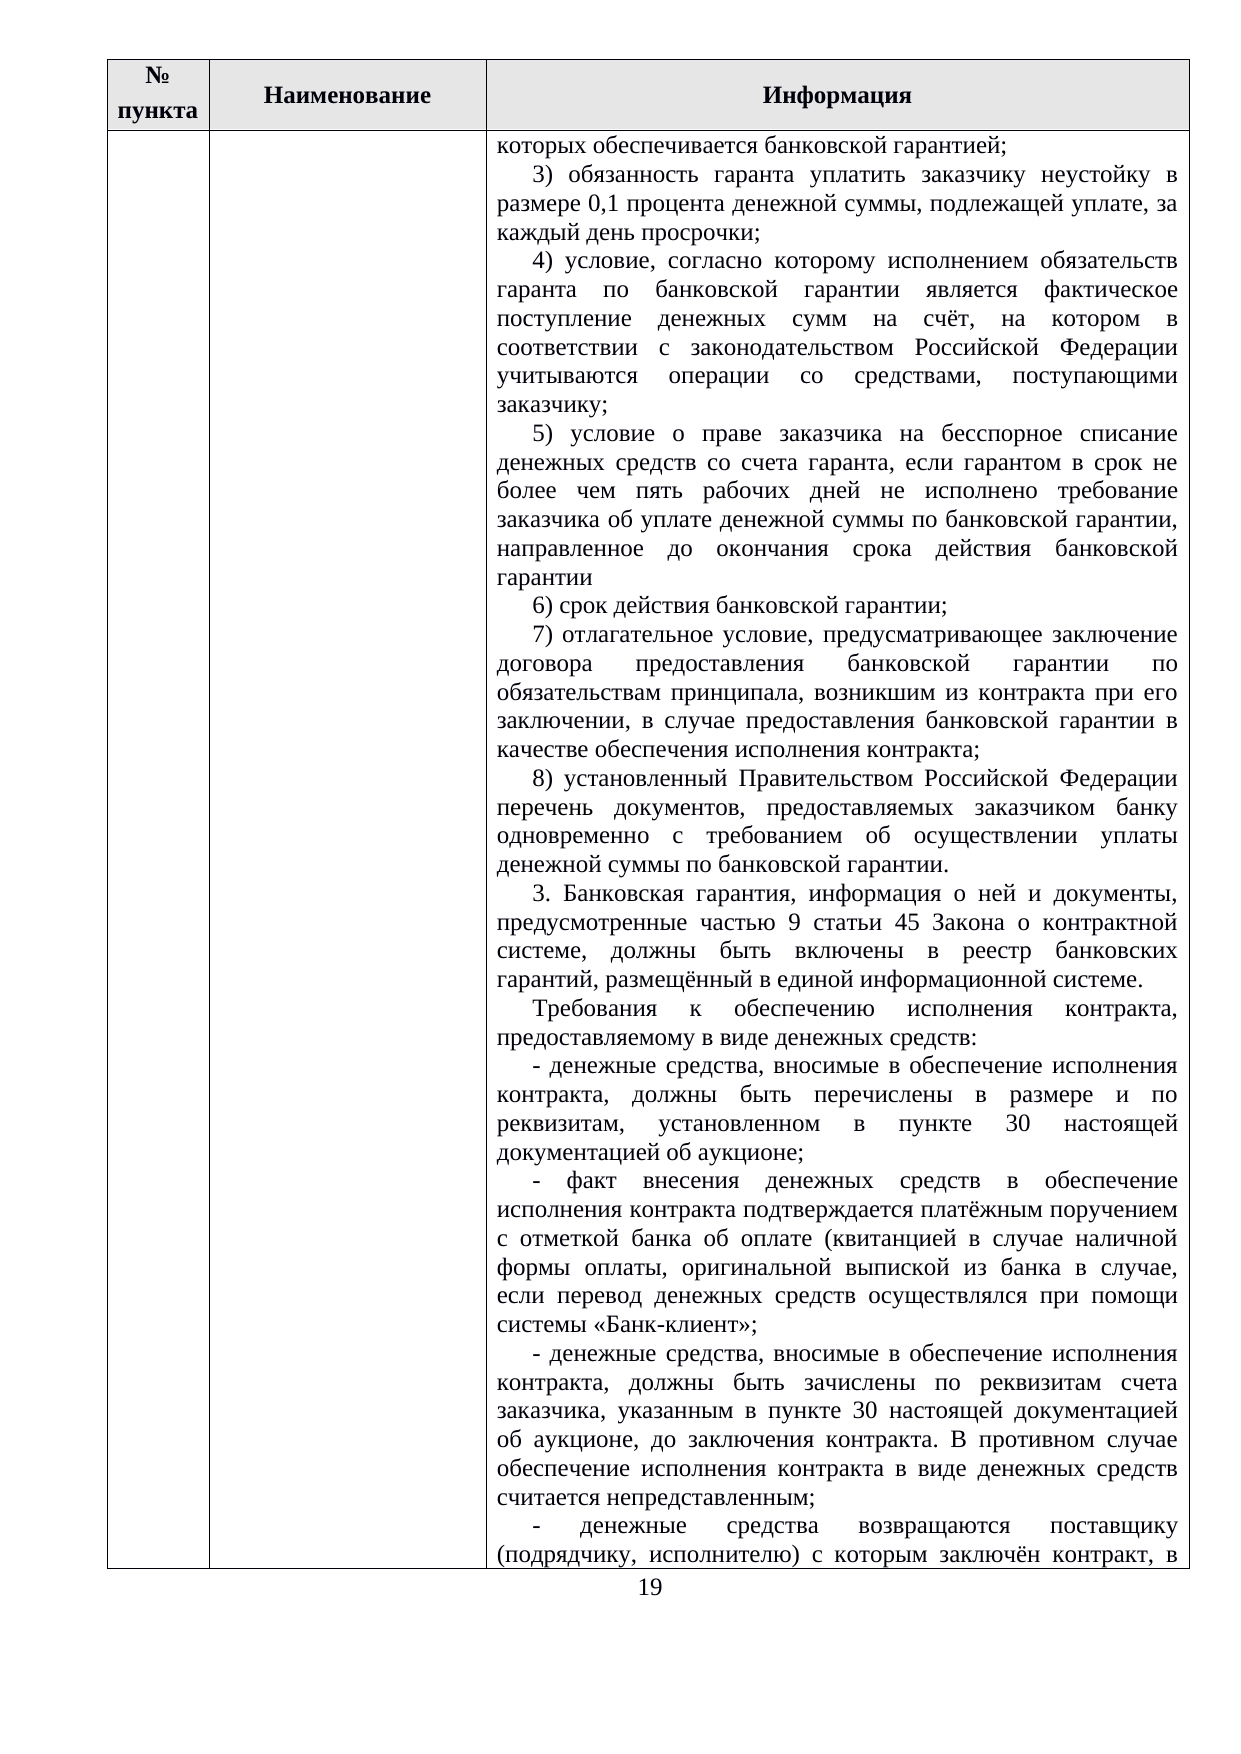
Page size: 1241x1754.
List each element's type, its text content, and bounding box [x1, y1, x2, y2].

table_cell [210, 131, 486, 1568]
table_header Наименование [210, 60, 486, 129]
table_header Информация [487, 60, 1189, 129]
table_cell [108, 131, 209, 1568]
table_header № пункта [108, 60, 209, 129]
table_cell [487, 131, 1189, 1568]
